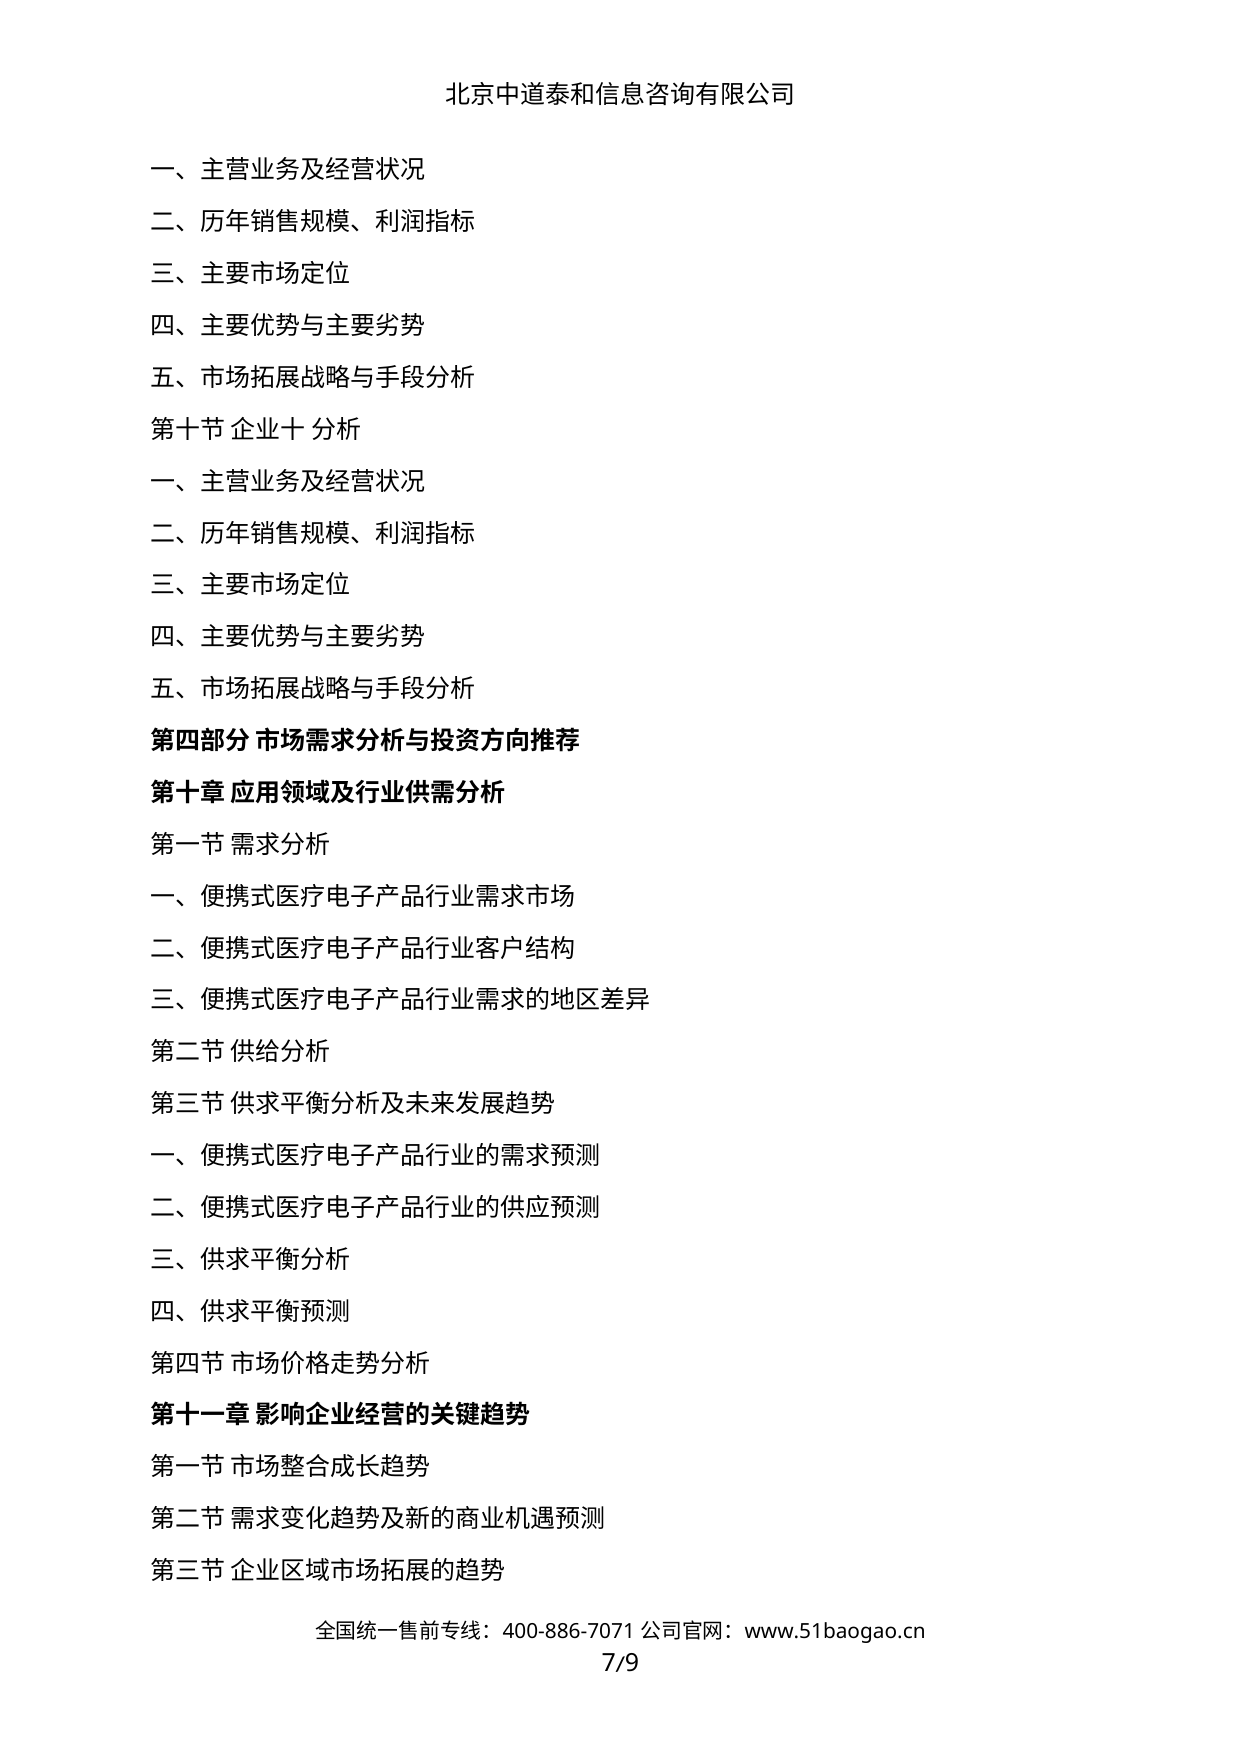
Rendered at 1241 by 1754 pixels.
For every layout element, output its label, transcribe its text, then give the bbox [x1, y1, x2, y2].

text 第十节 企业十 分析 [150, 409, 1090, 446]
text 三、供求平衡分析 [150, 1239, 1090, 1276]
text 第一节 市场整合成长趋势 [150, 1447, 1090, 1483]
text 第四部分 市场需求分析与投资方向推荐 [150, 721, 1090, 757]
text 一、便携式医疗电子产品行业的需求预测 [150, 1136, 1090, 1172]
text 第四节 市场价格走势分析 [150, 1343, 1090, 1379]
text 四、主要优势与主要劣势 [150, 306, 1090, 342]
text 第三节 供求平衡分析及未来发展趋势 [150, 1084, 1090, 1120]
text 二、历年销售规模、利润指标 [150, 513, 1090, 549]
text 五、市场拓展战略与手段分析 [150, 669, 1090, 705]
text 第一节 需求分析 [150, 824, 1090, 861]
text 一、便携式医疗电子产品行业需求市场 [150, 876, 1090, 912]
text 第十一章 影响企业经营的关键趋势 [150, 1395, 1090, 1431]
text 一、主营业务及经营状况 [150, 461, 1090, 497]
text 四、主要优势与主要劣势 [150, 617, 1090, 653]
text 第十章 应用领域及行业供需分析 [150, 772, 1090, 809]
text 第二节 需求变化趋势及新的商业机遇预测 [150, 1499, 1090, 1535]
text 二、历年销售规模、利润指标 [150, 202, 1090, 238]
text 第三节 企业区域市场拓展的趋势 [150, 1551, 1090, 1587]
text 五、市场拓展战略与手段分析 [150, 357, 1090, 394]
text 三、便携式医疗电子产品行业需求的地区差异 [150, 980, 1090, 1016]
text 一、主营业务及经营状况 [150, 150, 1090, 186]
text 四、供求平衡预测 [150, 1291, 1090, 1327]
text 三、主要市场定位 [150, 254, 1090, 290]
text 第二节 供给分析 [150, 1032, 1090, 1068]
text 二、便携式医疗电子产品行业客户结构 [150, 928, 1090, 964]
text 二、便携式医疗电子产品行业的供应预测 [150, 1187, 1090, 1224]
text 三、主要市场定位 [150, 565, 1090, 601]
